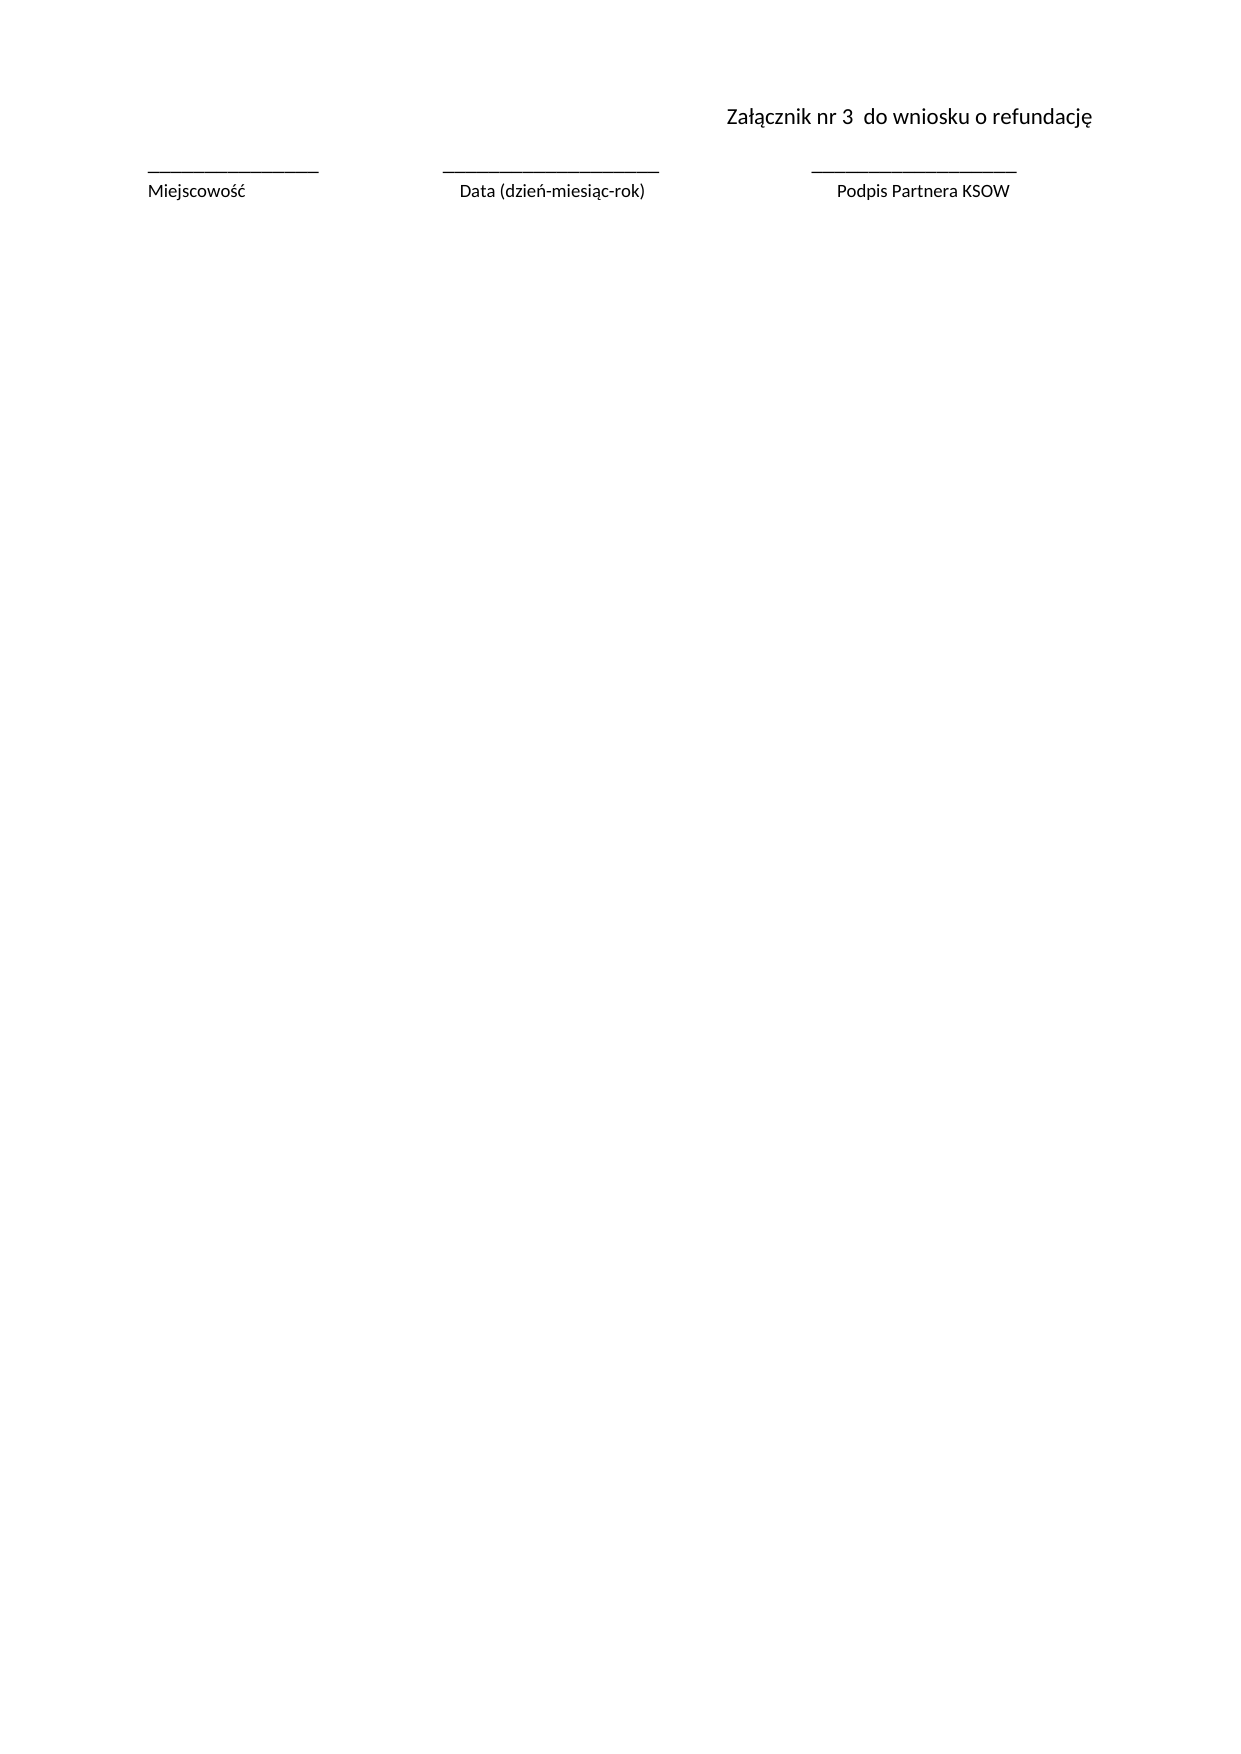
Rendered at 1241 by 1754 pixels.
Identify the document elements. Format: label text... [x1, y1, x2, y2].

text _______________ ___________________ __________________ Miejscowość Data (dzień-miesiąc-rok) Podpis Partnera KSOW [148, 148, 1093, 202]
